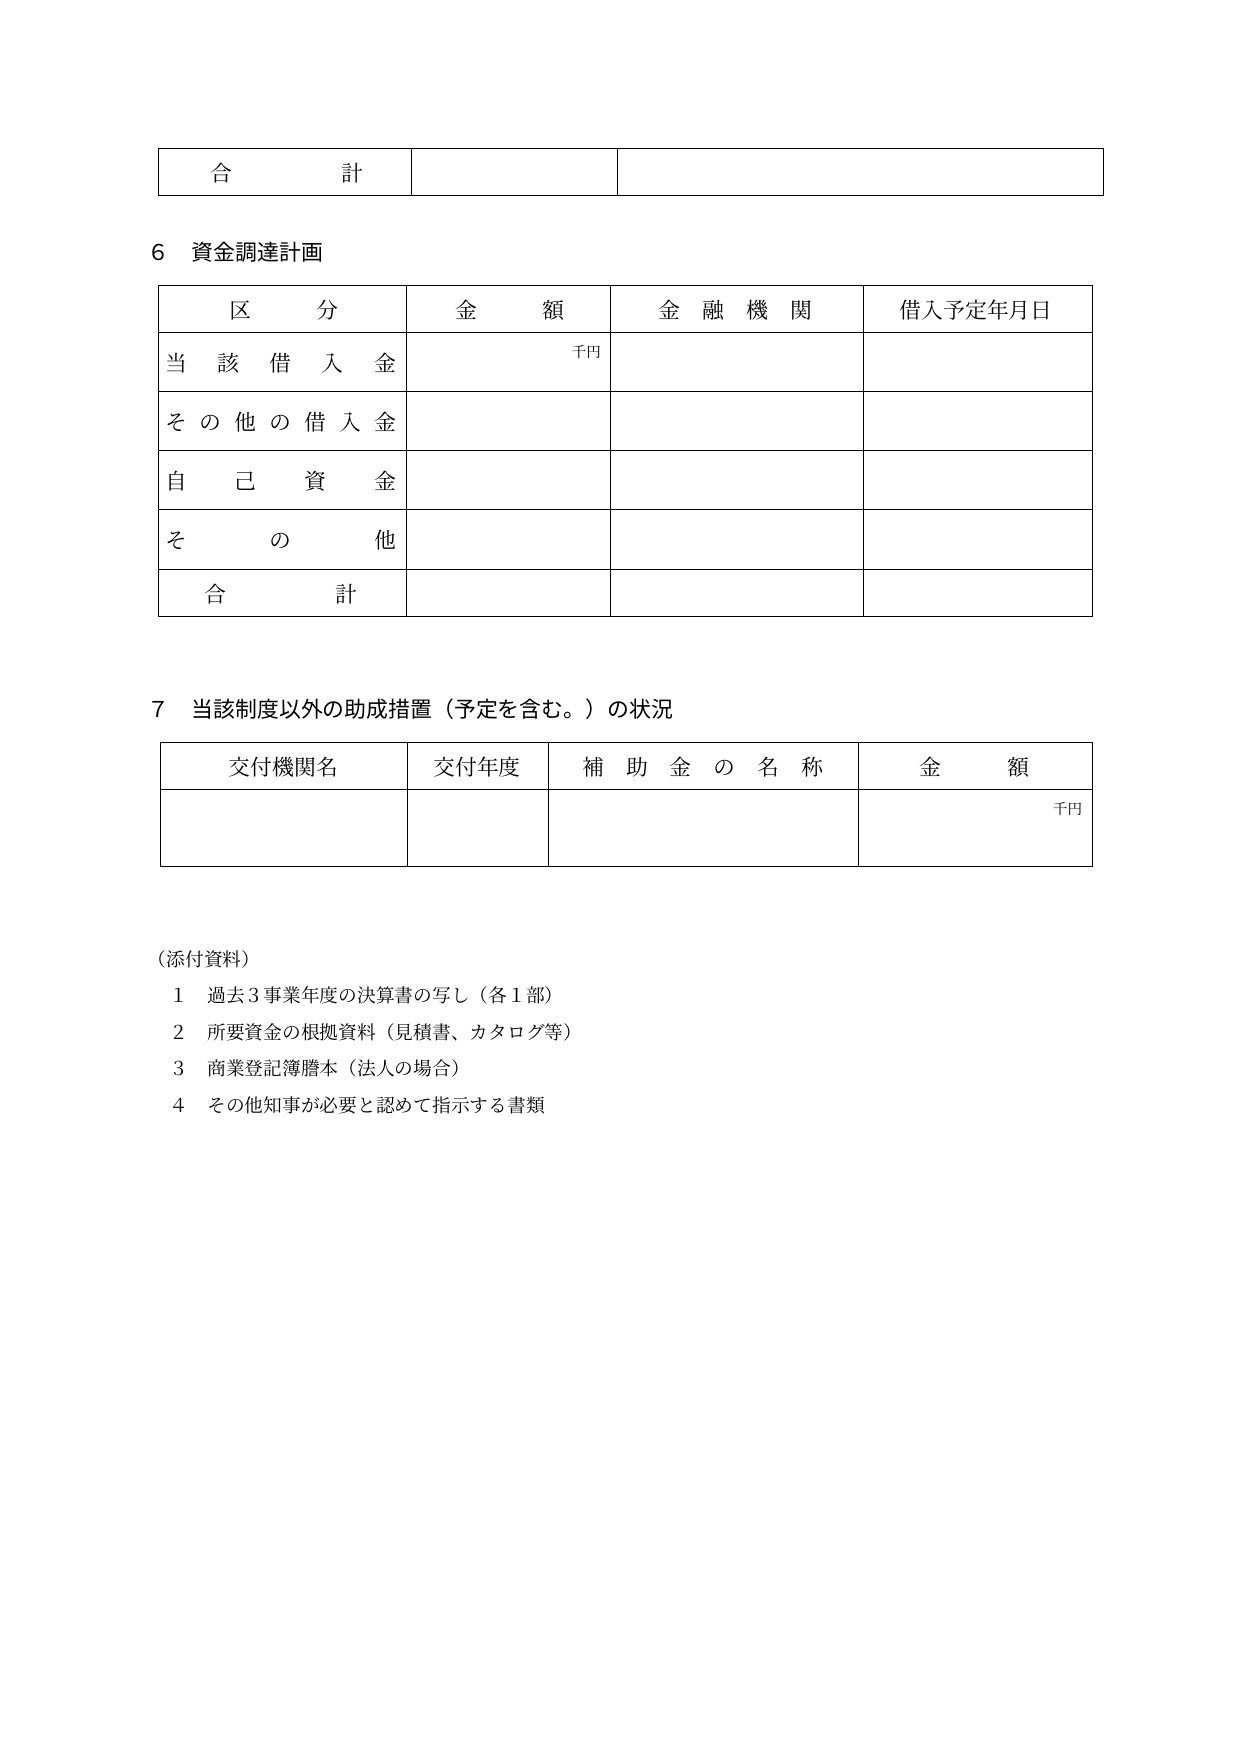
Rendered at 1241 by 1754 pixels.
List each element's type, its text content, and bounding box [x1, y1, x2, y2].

table_cell [611, 570, 863, 616]
table_header 借入予定年月日 [864, 286, 1092, 332]
table_cell その他の借入金 [159, 392, 406, 450]
table_header 金 額 [407, 286, 610, 332]
text ６ 資金調達計画 [148, 233, 1092, 269]
table_cell 千円 [407, 333, 610, 391]
table_cell [611, 392, 863, 450]
table_cell [611, 451, 863, 509]
text ２ 所要資金の根拠資料（見積書、カタログ等） [169, 1013, 1092, 1049]
table_cell [618, 149, 1103, 195]
table_header 金 額 [859, 743, 1092, 789]
table_cell 合 計 [159, 149, 411, 195]
table_cell [864, 392, 1092, 450]
table_cell [864, 451, 1092, 509]
table_cell [407, 510, 610, 568]
table_cell 千円 [859, 790, 1092, 866]
table_cell [549, 790, 858, 866]
table_cell [407, 392, 610, 450]
table_cell [611, 333, 863, 391]
table_header 金 融 機 関 [611, 286, 863, 332]
text （添付資料） [148, 940, 1092, 976]
text １ 過去３事業年度の決算書の写し（各１部） [169, 976, 1092, 1013]
table_cell [407, 451, 610, 509]
table_cell [408, 790, 548, 866]
table_header 補 助 金 の 名 称 [549, 743, 858, 789]
table_cell 合 計 [159, 570, 406, 616]
table_cell [864, 570, 1092, 616]
table_cell [412, 149, 617, 195]
table_cell [611, 510, 863, 568]
table_cell [407, 570, 610, 616]
table_cell [864, 333, 1092, 391]
table_cell [864, 510, 1092, 568]
table_cell その他 [159, 510, 406, 568]
table_cell [161, 790, 407, 866]
text ３ 商業登記簿謄本（法人の場合） [169, 1049, 1092, 1086]
table_header 交付年度 [408, 743, 548, 789]
table_header 交付機関名 [161, 743, 407, 789]
table_cell 当該借入金 [159, 333, 406, 391]
table_cell 自己資金 [159, 451, 406, 509]
text ４ その他知事が必要と認めて指示する書類 [169, 1086, 1092, 1122]
text ７ 当該制度以外の助成措置（予定を含む。）の状況 [148, 690, 1092, 726]
table_header 区 分 [159, 286, 406, 332]
